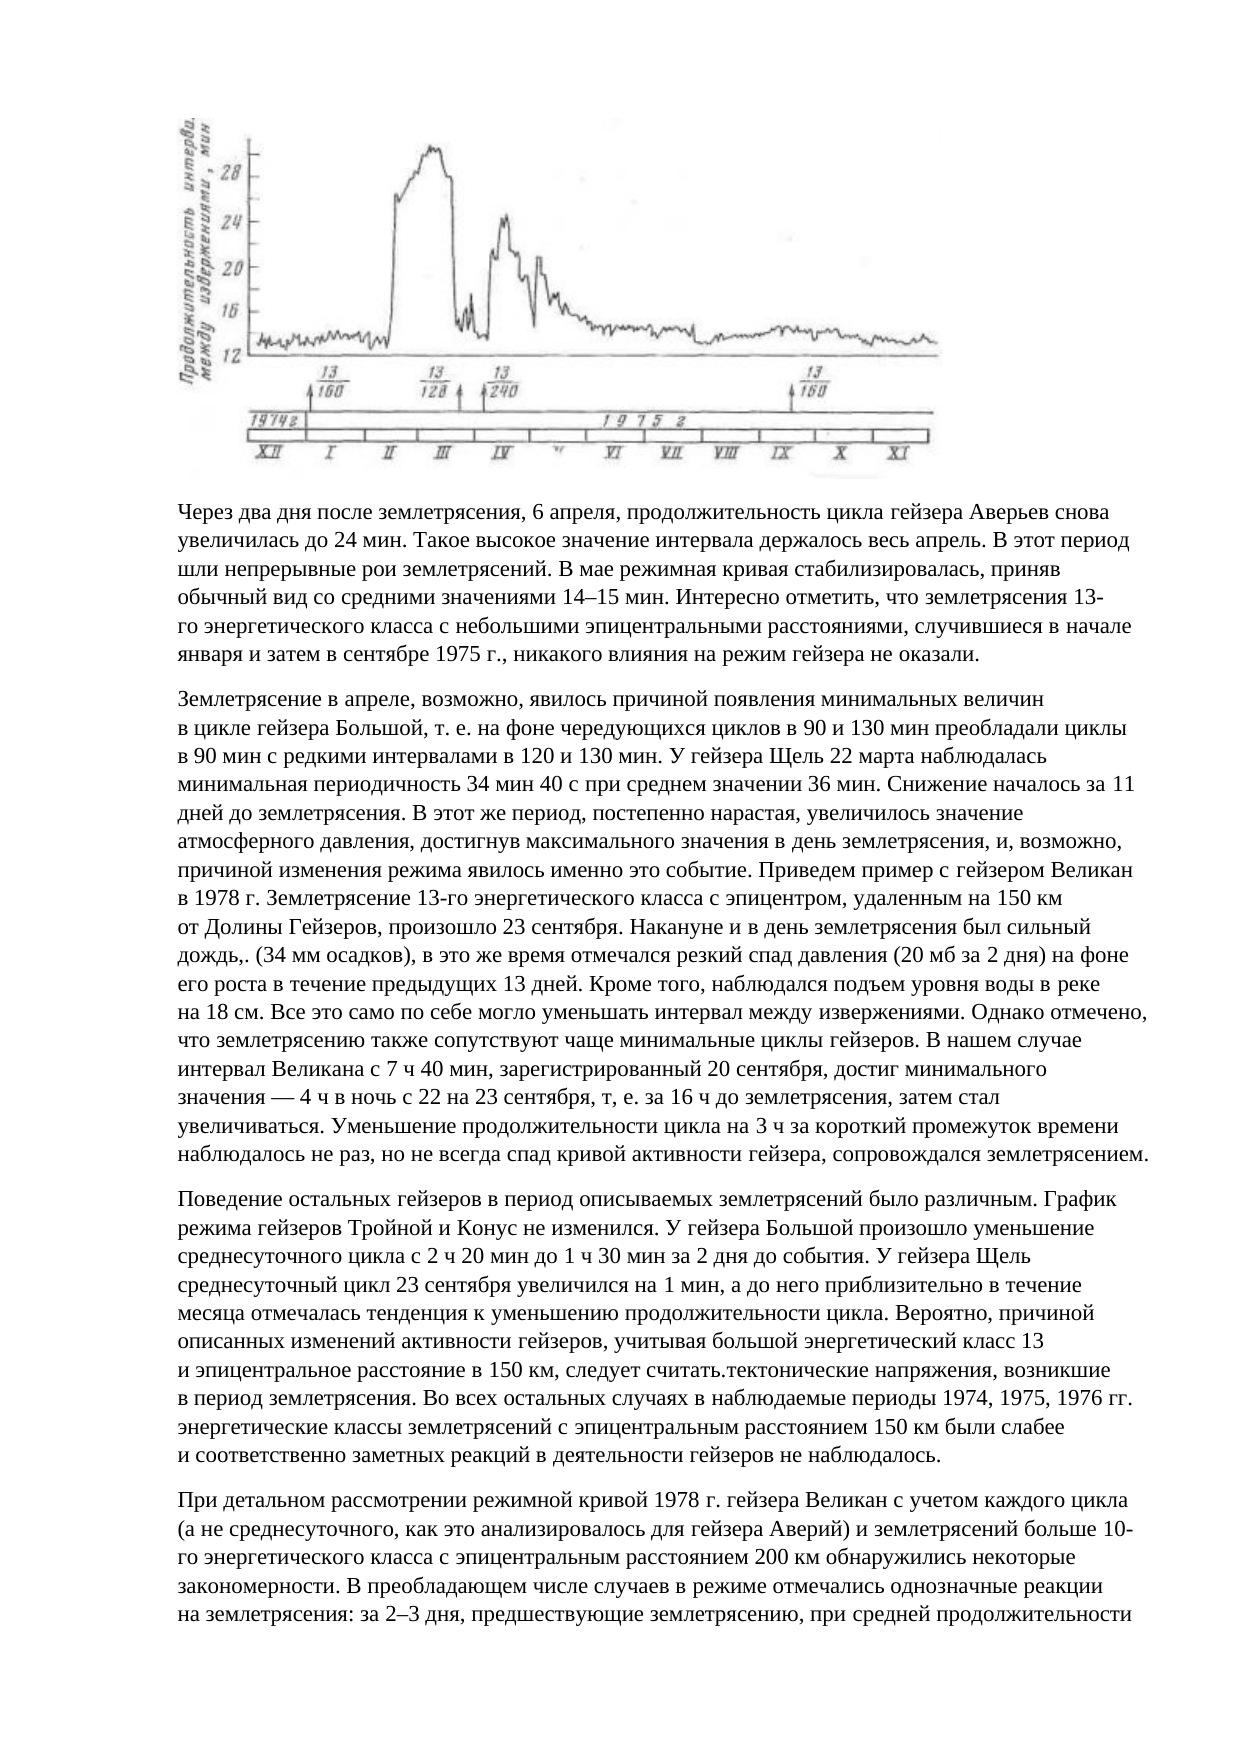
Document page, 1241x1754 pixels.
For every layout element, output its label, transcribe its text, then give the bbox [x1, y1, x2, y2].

text Поведение остальных гейзеров в период описываемых землетрясений было различным. График режима гейзеров Тройной и Конус не изменился. У гейзера Большой произошло уменьшение среднесуточного цикла с 2 ч 20 мин до 1 ч 30 мин за 2 дня до события. У гейзера Щель среднесуточный цикл 23 сентября увеличился на 1 мин, а до него приблизительно в течение месяца отмечалась тенденция к уменьшению продолжительности цикла. Вероятно, причиной описанных изменений активности гейзеров, учитывая большой энергетический класс 13 и эпицентральное расстояние в 150 км, следует считать.тектонические напряжения, возникшие в период землетрясения. Во всех остальных случаях в наблюдаемые периоды 1974, 1975, 1976 гг. энергетические классы землетрясений с эпицентральным расстоянием 150 км были слабее и соответственно заметных реакций в деятельности гейзеров не наблюдалось. [177, 1185, 1152, 1468]
picture [177, 118, 943, 479]
text Землетрясение в апреле, возможно, явилось причиной появления минимальных величин в цикле гейзера Большой, т. е. на фоне чередующихся циклов в 90 и 130 мин преобладали циклы в 90 мин с редкими интервалами в 120 и 130 мин. У гейзера Щель 22 марта наблюдалась минимальная периодичность 34 мин 40 с при среднем значении 36 мин. Снижение началось за 11 дней до землетрясения. В этот же период, постепенно нарастая, увеличилось значение атмосферного давления, достигнув максимального значения в день землетрясения, и, возможно, причиной изменения режима явилось именно это событие. Приведем пример с гейзером Великан в 1978 г. Землетрясение 13-го энергетического класса с эпицентром, удаленным на 150 км от Долины Гейзеров, произошло 23 сентября. Накануне и в день землетрясения был сильный дождь,. (34 мм осадков), в это же время отмечался резкий спад давления (20 мб за 2 дня) на фоне его роста в течение предыдущих 13 дней. Кроме того, наблюдался подъем уровня воды в реке на 18 см. Все это само по себе могло уменьшать интервал между извержениями. Однако отмечено, что землетрясению также сопутствуют чаще минимальные циклы гейзеров. В нашем случае интервал Великана с 7 ч 40 мин, зарегистрированный 20 сентября, достиг минимального значения — 4 ч в ночь с 22 на 23 сентября, т, е. за 16 ч до землетрясения, затем стал увеличиваться. Уменьшение продолжительности цикла на 3 ч за короткий промежуток времени наблюдалось не раз, но не всегда спад кривой активности гейзера, сопровождался землетрясением. [177, 685, 1152, 1167]
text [177, 1486, 1152, 1626]
text Через два дня после землетрясения, 6 апреля, продолжительность цикла гейзера Аверьев снова увеличилась до 24 мин. Такое высокое значение интервала держалось весь апрель. В этот период шли непрерывные рои землетрясений. В мае режимная кривая стабилизировалась, приняв обычный вид со средними значениями 14–15 мин. Интересно отметить, что землетрясения 13-го энергетического класса с небольшими эпицентральными расстояниями, случившиеся в начале января и затем в сентябре 1975 г., никакого влияния на режим гейзера не оказали. [177, 498, 1152, 666]
